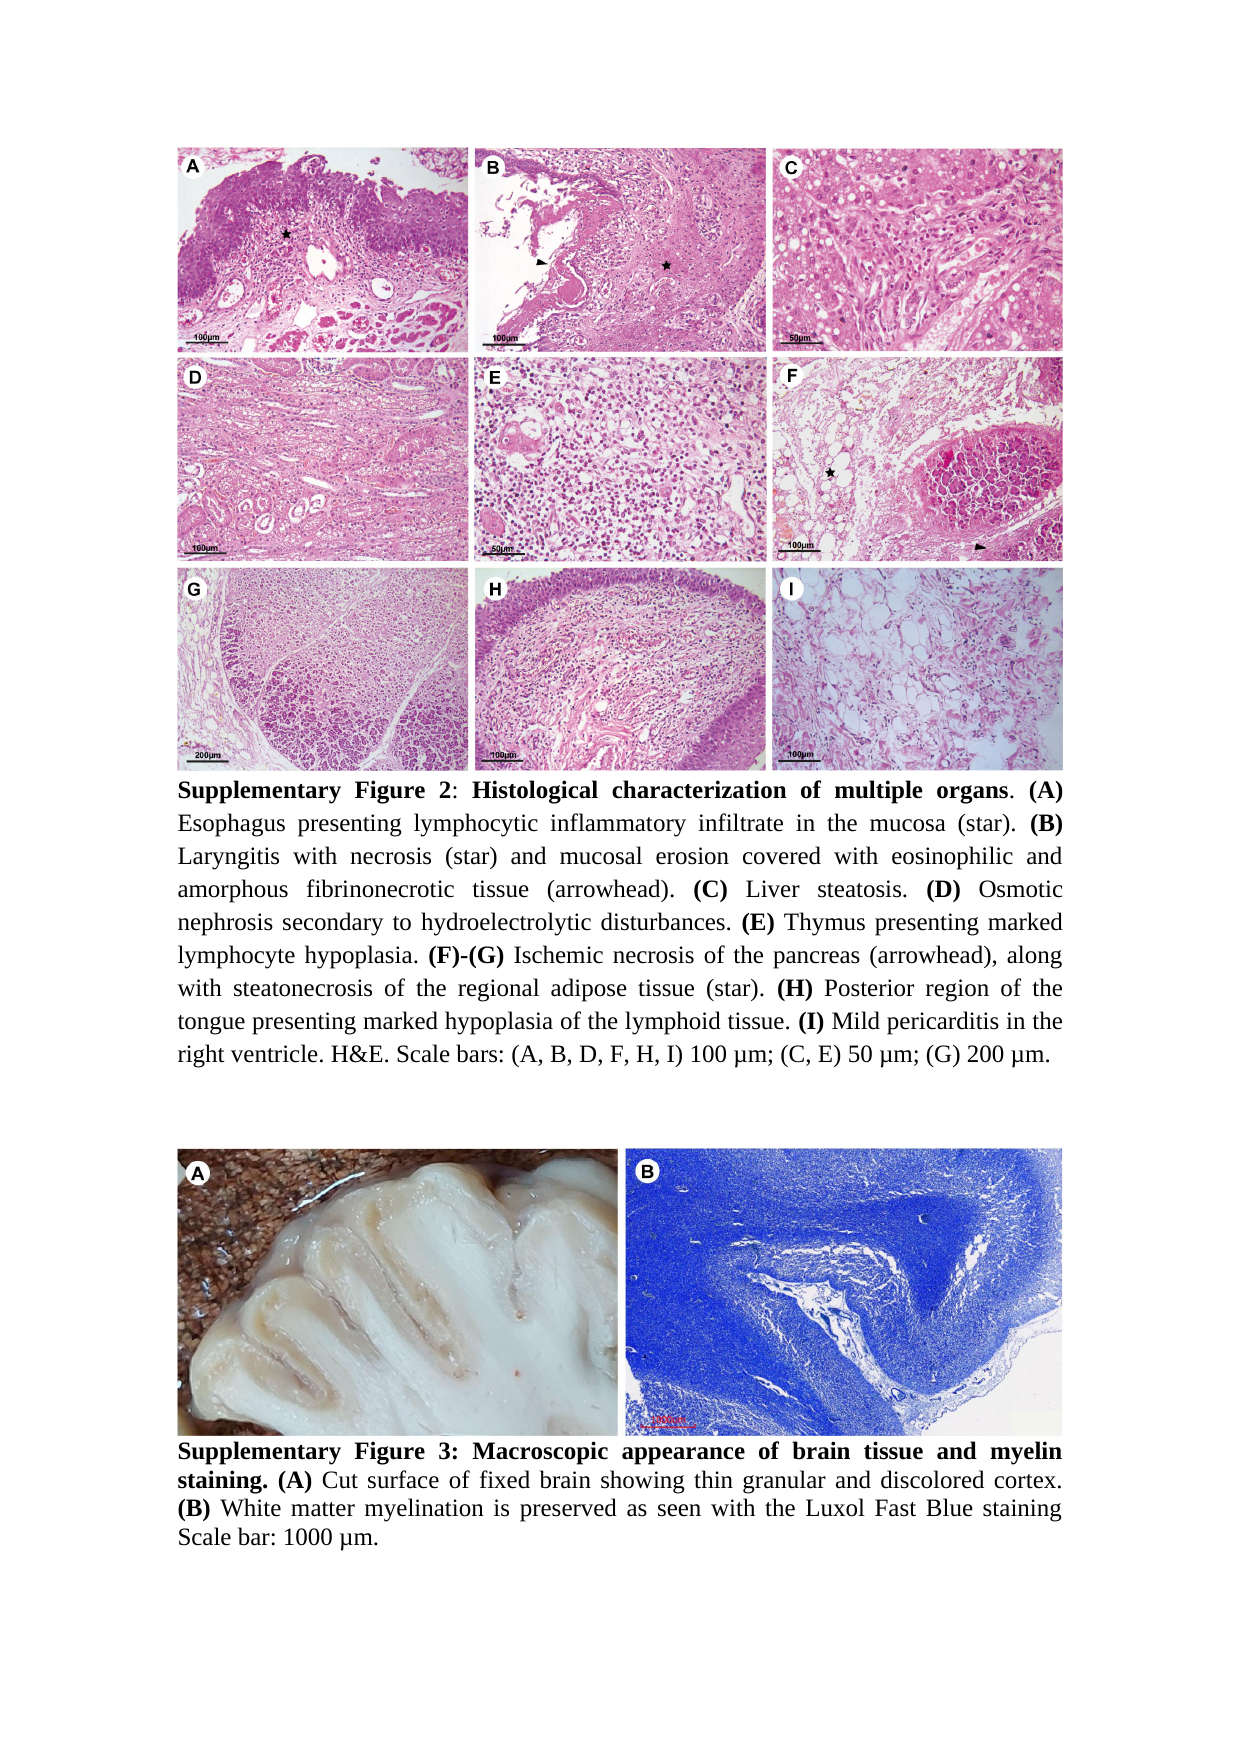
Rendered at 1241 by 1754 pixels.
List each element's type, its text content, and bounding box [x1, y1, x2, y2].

picture [177, 147, 1063, 771]
picture [177, 1148, 1063, 1436]
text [177, 1436, 1063, 1551]
text Supplementary Figure 2: Histological characterization of multiple organs. (A) Esophagus presenting lymphocytic inflammatory infiltrate in the mucosa (star). (B) Laryngitis with necrosis (star) and mucosal erosion covered with eosinophilic and amorphous fibrinonecrotic tissue (arrowhead). (C) Liver steatosis. (D) Osmotic nephrosis secondary to hydroelectrolytic disturbances. (E) Thymus presenting marked lymphocyte hypoplasia. (F)-(G) Ischemic necrosis of the pancreas (arrowhead), along with steatonecrosis of the regional adipose tissue (star). (H) Posterior region of the tongue presenting marked hypoplasia of the lymphoid tissue. (I) Mild pericarditis in the right ventricle. H&E. Scale bars: (A, B, D, F, H, I) 100 µm; (C, E) 50 µm; (G) 200 µm. [177, 771, 1063, 1068]
